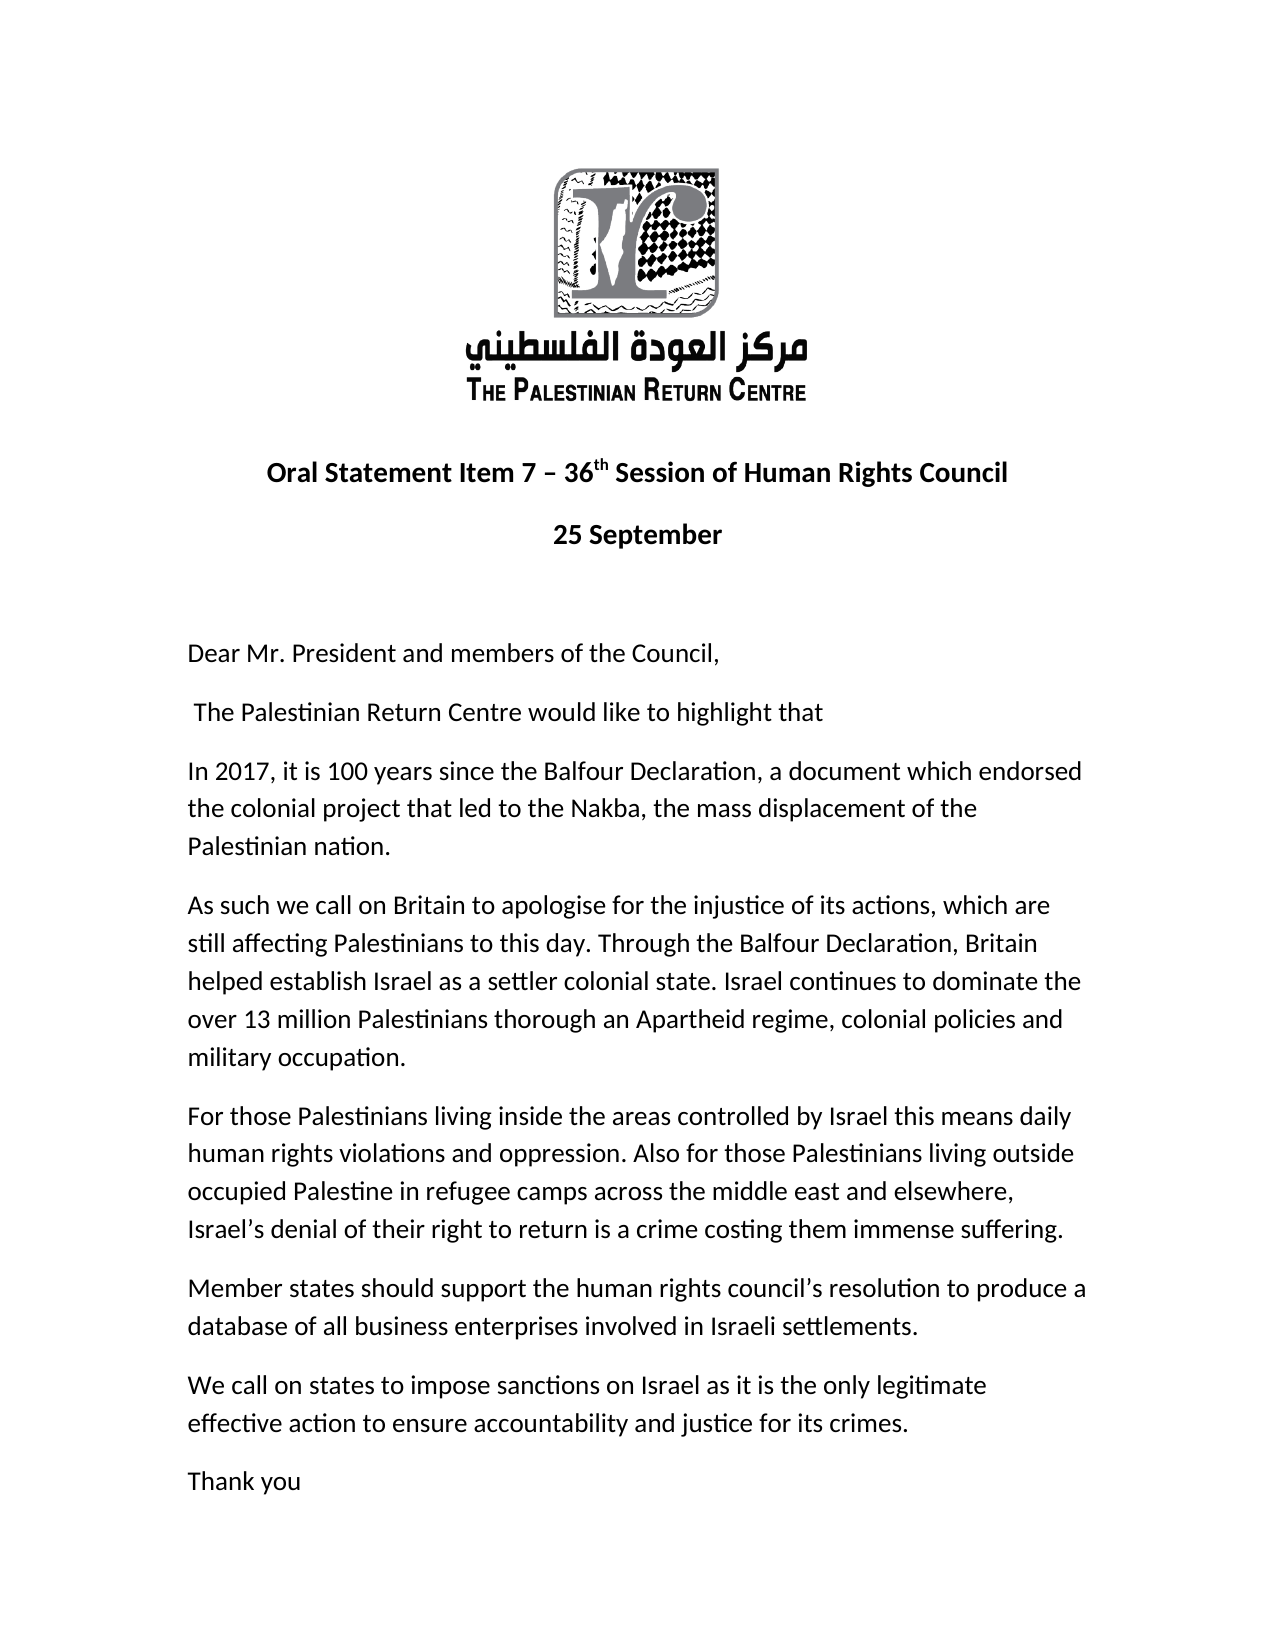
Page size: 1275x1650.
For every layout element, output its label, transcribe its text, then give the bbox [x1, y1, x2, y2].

picture [451, 150, 824, 429]
text For those Palestinians living inside the areas controlled by Israel this means daily human rights violations and oppression. Also for those Palestinians living outside occupied Palestine in refugee camps across the middle east and elsewhere, Israel’s denial of their right to return is a crime costing them immense suffering. [187, 1099, 1087, 1246]
text 25 September [187, 516, 1087, 551]
text Thank you [187, 1464, 1087, 1498]
text Oral Statement Item 7 – 36th Session of Human Rights Council [187, 454, 1087, 489]
text Dear Mr. President and members of the Council, [187, 636, 1087, 669]
text As such we call on Britain to apologise for the injustice of its actions, which are still affecting Palestinians to this day. Through the Balfour Declaration, Britain helped establish Israel as a settler colonial state. Israel continues to dominate the over 13 million Palestinians thorough an Apartheid regime, colonial policies and military occupation. [187, 888, 1087, 1073]
text We call on states to impose sanctions on Israel as it is the only legitimate effective action to ensure accountability and justice for its crimes. [187, 1368, 1087, 1439]
text In 2017, it is 100 years since the Balfour Declaration, a document which endorsed the colonial project that led to the Nakba, the mass displacement of the Palestinian nation. [187, 754, 1087, 863]
text Member states should support the human rights council’s resolution to produce a database of all business enterprises involved in Israeli settlements. [187, 1271, 1087, 1342]
text The Palestinian Return Centre would like to highlight that [187, 695, 1087, 728]
